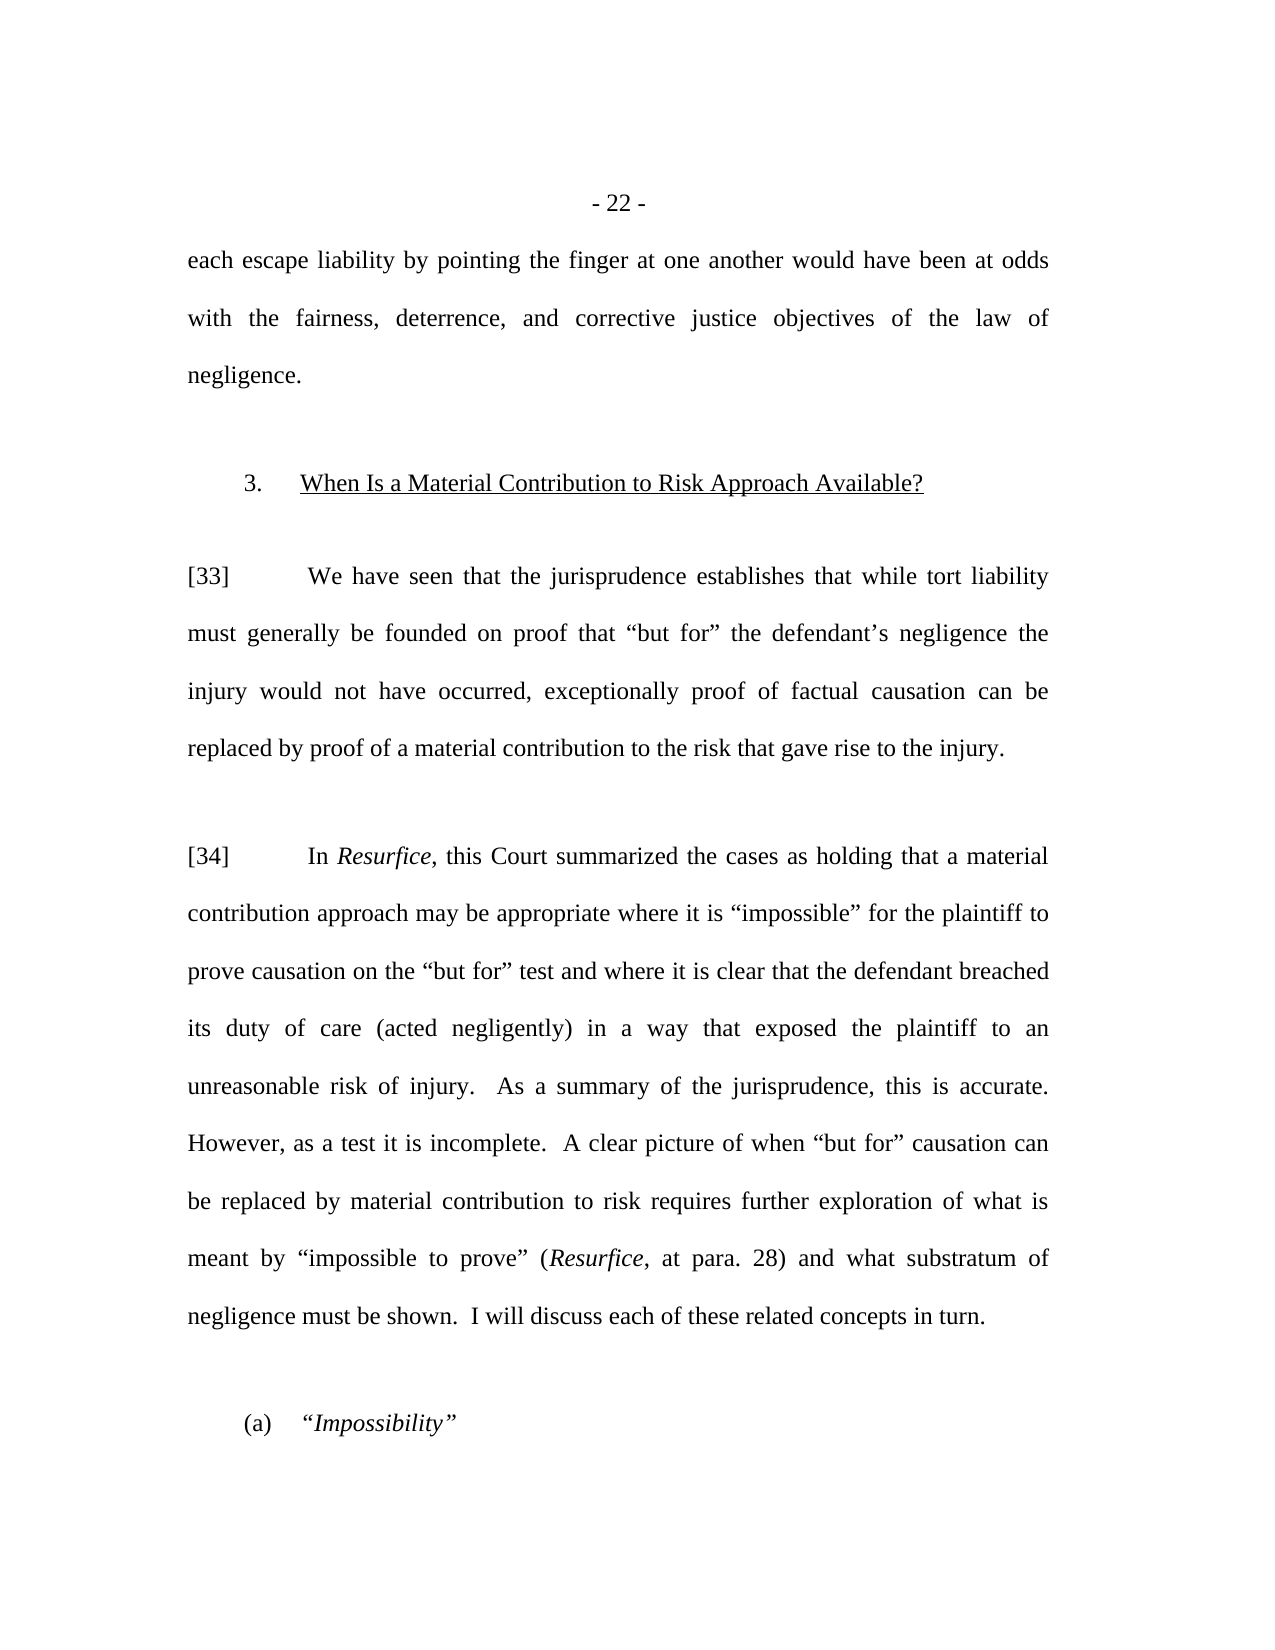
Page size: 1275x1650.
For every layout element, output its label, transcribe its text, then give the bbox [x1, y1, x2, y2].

text We have seen that the jurisprudence establishes that while tort liability must generally be founded on proof that “but for” the defendant’s negligence the injury would not have occurred, exceptionally proof of factual causation can be replaced by proof of a material contribution to the risk that gave rise to the injury. [187, 561, 1050, 762]
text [187, 245, 1050, 389]
text In Resurfice, this Court summarized the cases as holding that a material contribution approach may be appropriate where it is “impossible” for the plaintiff to prove causation on the “but for” test and where it is clear that the defendant breached its duty of care (acted negligently) in a way that exposed the plaintiff to an unreasonable risk of injury. As a summary of the jurisprudence, this is accurate. However, as a test it is incomplete. A clear picture of when “but for” causation can be replaced by material contribution to risk requires further exploration of what is meant by “impossible to prove” (Resurfice, at para. 28) and what substratum of negligence must be shown. I will discuss each of these related concepts in turn. [187, 841, 1050, 1329]
list (a) “Impossibility” [187, 1408, 1050, 1437]
list 3. When Is a Material Contribution to Risk Approach Available? [187, 468, 1050, 496]
